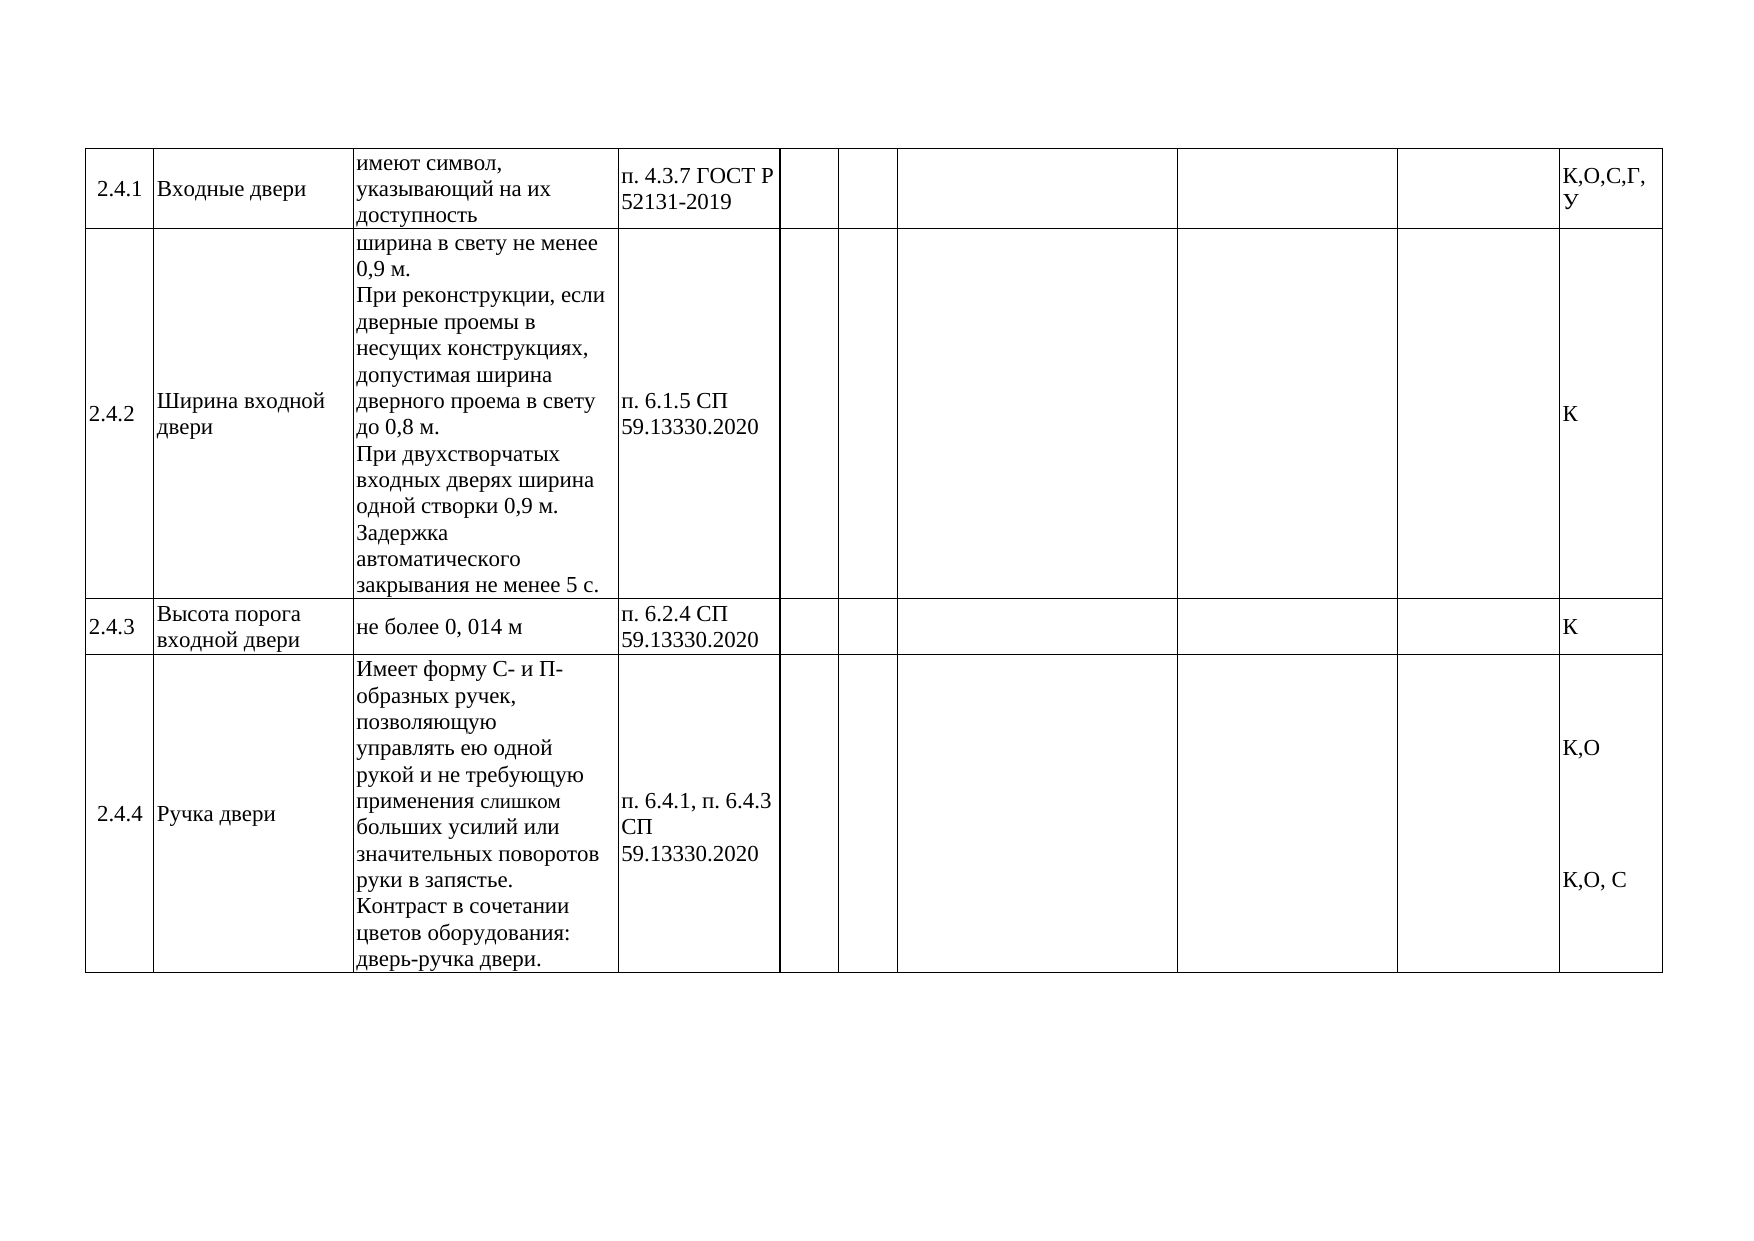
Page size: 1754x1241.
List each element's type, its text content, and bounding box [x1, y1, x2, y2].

table_cell [1178, 599, 1397, 654]
table_cell 2.4.2 [86, 229, 153, 598]
table_cell К,О,С,Г,У [1560, 149, 1662, 228]
table_cell не более 0, 014 м [354, 599, 618, 654]
table_cell [1178, 655, 1397, 972]
table_cell Высота порога входной двери [154, 599, 353, 654]
table_cell [1398, 599, 1559, 654]
table_cell [1398, 149, 1559, 228]
table_cell п. 4.3.7 ГОСТ Р 52131-2019 [619, 149, 779, 228]
table_cell [898, 229, 1177, 598]
table_cell [839, 655, 897, 972]
table_cell К,О К,О, С [1560, 655, 1662, 972]
table_cell имеют символ, указывающий на их доступность [354, 149, 618, 228]
table_cell [839, 149, 897, 228]
table_cell [781, 229, 838, 598]
table_cell п. 6.2.4 СП 59.13330.2020 [619, 599, 779, 654]
table_cell [839, 599, 897, 654]
table_cell Ширина входной двери [154, 229, 353, 598]
table_cell [1398, 655, 1559, 972]
table_cell [1398, 229, 1559, 598]
table_cell [781, 655, 838, 972]
table_cell 2.4.1 [86, 149, 153, 228]
table_cell [839, 229, 897, 598]
table_cell [781, 599, 838, 654]
table_cell п. 6.4.1, п. 6.4.3 СП 59.13330.2020 [619, 655, 779, 972]
table_cell [1178, 229, 1397, 598]
table_cell 2.4.4 [86, 655, 153, 972]
table_cell [1178, 149, 1397, 228]
table_cell п. 6.1.5 СП 59.13330.2020 [619, 229, 779, 598]
table_cell 2.4.3 [86, 599, 153, 654]
table_cell [898, 149, 1177, 228]
table_cell К [1560, 599, 1662, 654]
table_cell Входные двери [154, 149, 353, 228]
table_cell [898, 655, 1177, 972]
table_cell Ручка двери [154, 655, 353, 972]
table_cell [898, 599, 1177, 654]
table_cell Имеет форму С- и П-образных ручек, позволяющую управлять ею одной рукой и не требующую применения слишком больших усилий или значительных поворотов руки в запястье. Контраст в сочетании цветов оборудования: дверь-ручка двери. [354, 655, 618, 972]
table_cell ширина в свету не менее 0,9 м. При реконструкции, если дверные проемы в несущих конструкциях, допустимая ширина дверного проема в свету до 0,8 м. При двухстворчатых входных дверях ширина одной створки 0,9 м. Задержка автоматического закрывания не менее 5 с. [354, 229, 618, 598]
table_cell [781, 149, 838, 228]
table_cell К [1560, 229, 1662, 598]
